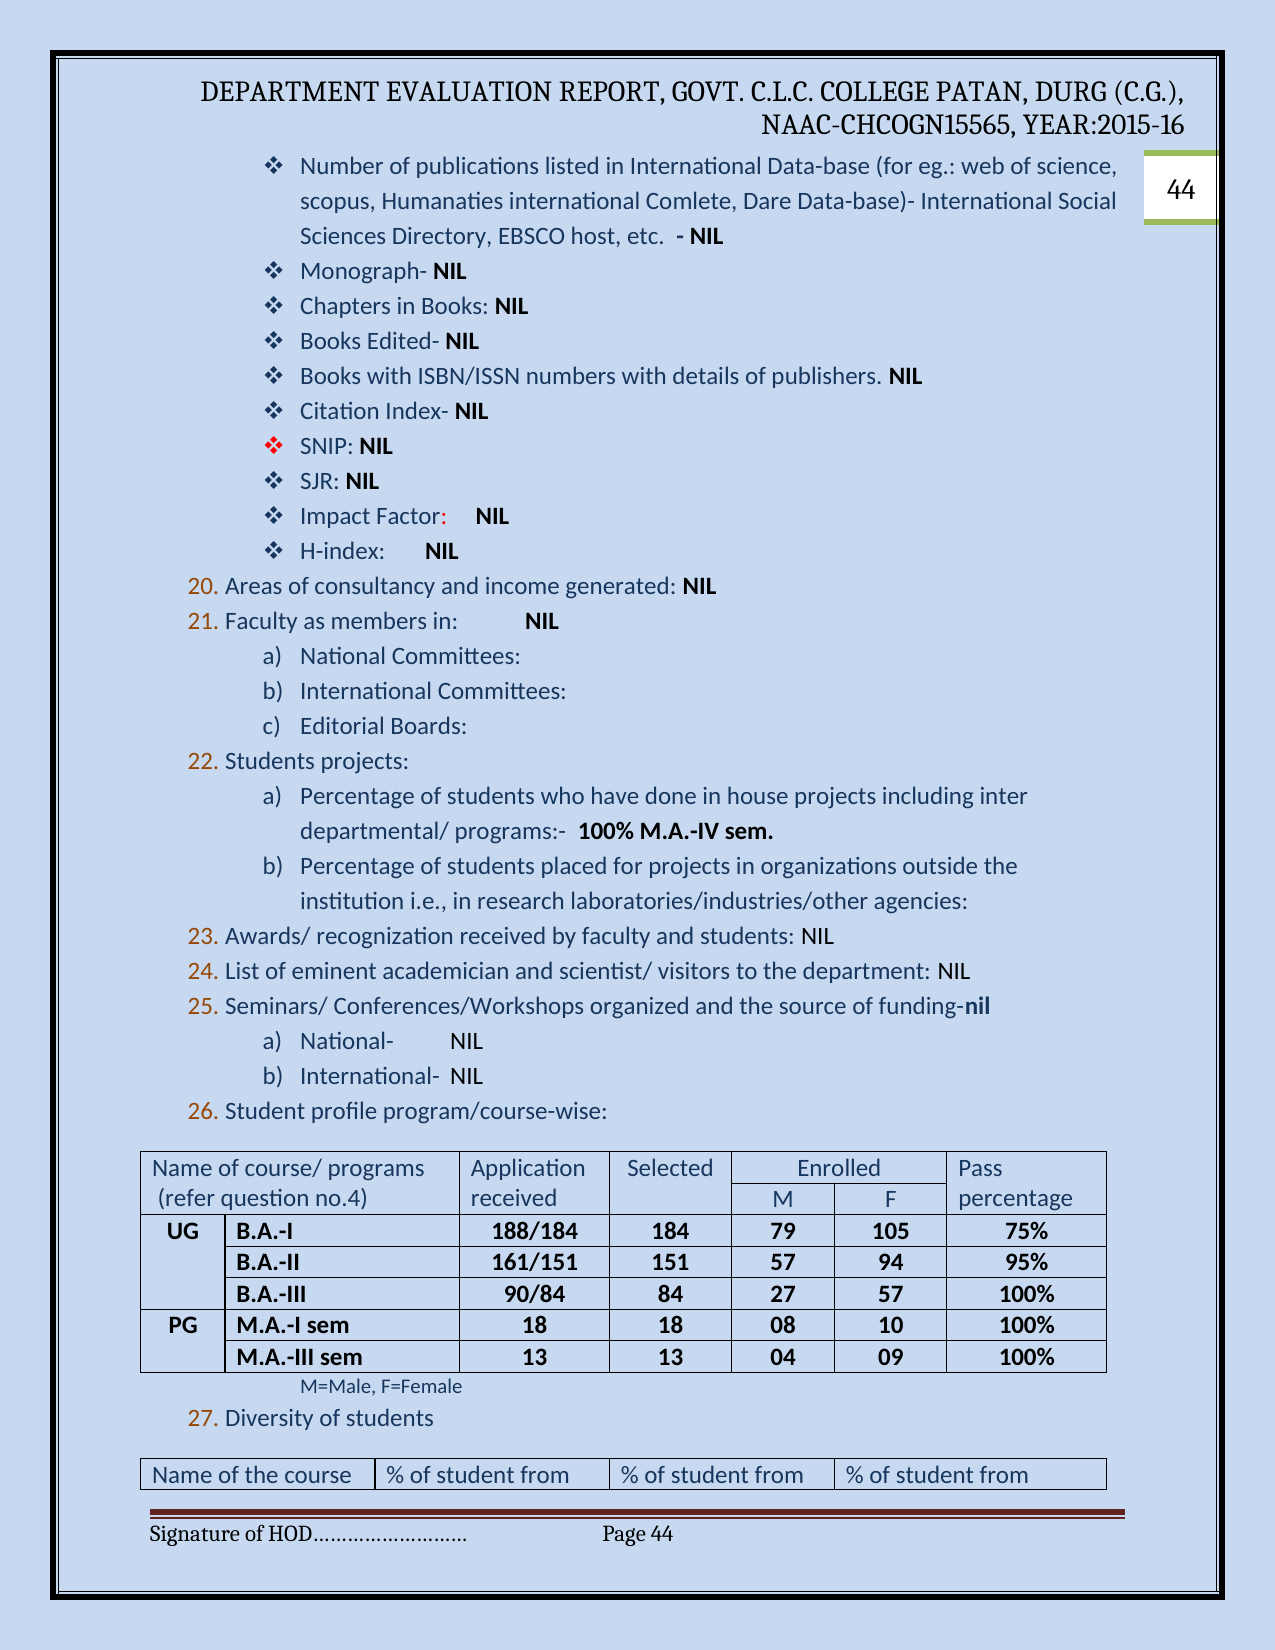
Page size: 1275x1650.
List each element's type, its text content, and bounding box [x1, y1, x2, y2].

table_cell 84 [610, 1278, 731, 1309]
table_cell 09 [835, 1341, 946, 1372]
list International Committees: [262, 675, 1125, 706]
table_cell M.A.-I sem [226, 1310, 459, 1340]
table_cell 95% [947, 1247, 1106, 1277]
table_header Application received [460, 1152, 609, 1214]
table_cell F [835, 1184, 946, 1214]
list M=Male, F=Female [225, 1373, 1125, 1398]
table_cell 18 [610, 1310, 731, 1340]
list Students projects: [187, 745, 1125, 776]
table_cell 161/151 [460, 1247, 609, 1277]
table_cell 13 [610, 1341, 731, 1372]
list Seminars/ Conferences/Workshops organized and the source of funding-nil [187, 990, 1125, 1021]
table_cell 10 [835, 1310, 946, 1340]
list Percentage of students who have done in house projects including inter departmental/ programs:- 100% M.A.-IV sem. [262, 780, 1125, 846]
table_cell 90/84 [460, 1278, 609, 1309]
table_cell 188/184 [460, 1215, 609, 1246]
table_cell M.A.-III sem [226, 1341, 459, 1372]
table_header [610, 1459, 834, 1489]
list List of eminent academician and scientist/ visitors to the department: NIL [187, 955, 1125, 986]
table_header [835, 1459, 1106, 1489]
list National- NIL [262, 1025, 1125, 1056]
list SNIP: NIL [262, 430, 1125, 461]
list Diversity of students [187, 1402, 1125, 1432]
table_cell 105 [835, 1215, 946, 1246]
list Areas of consultancy and income generated: NIL [187, 570, 1125, 601]
list International- NIL [262, 1060, 1125, 1091]
table_cell 08 [732, 1310, 834, 1340]
table_cell 57 [732, 1247, 834, 1277]
table_header Name of the course [141, 1459, 374, 1489]
table_header Enrolled [732, 1152, 946, 1182]
table_header Selected [610, 1152, 731, 1214]
table_cell 75% [947, 1215, 1106, 1246]
table_cell 151 [610, 1247, 731, 1277]
table_cell 100% [947, 1341, 1106, 1372]
list Books with ISBN/ISSN numbers with details of publishers. NIL [262, 360, 1125, 391]
list Citation Index- NIL [262, 395, 1125, 426]
table_cell 184 [610, 1215, 731, 1246]
table_header Pass percentage [947, 1152, 1106, 1214]
table_cell 94 [835, 1247, 946, 1277]
table_cell 100% [947, 1310, 1106, 1340]
table_cell B.A.-II [226, 1247, 459, 1277]
list Percentage of students placed for projects in organizations outside the institution i.e., in research laboratories/industries/other agencies: [262, 850, 1125, 916]
list Student profile program/course-wise: [187, 1095, 1125, 1126]
list Awards/ recognization received by faculty and students: NIL [187, 920, 1125, 951]
table_cell 04 [732, 1341, 834, 1372]
table_cell UG [141, 1215, 224, 1309]
list Number of publications listed in International Data-base (for eg.: web of science, scopus, Humanaties international Comlete, Dare Data-base)- International Social Sciences Directory, EBSCO host, etc. - NIL [262, 150, 1125, 251]
list Editorial Boards: [262, 710, 1125, 741]
table_cell PG [141, 1310, 224, 1372]
table_header Name of course/ programs (refer question no.4) [141, 1152, 459, 1214]
table_cell 79 [732, 1215, 834, 1246]
list National Committees: [262, 640, 1125, 671]
list H-index: NIL [262, 535, 1125, 566]
list Impact Factor: NIL [262, 500, 1125, 531]
list Monograph- NIL [262, 255, 1125, 286]
table_cell 13 [460, 1341, 609, 1372]
list Books Edited- NIL [262, 325, 1125, 356]
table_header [376, 1459, 609, 1489]
table_cell B.A.-I [226, 1215, 459, 1246]
table_cell 100% [947, 1278, 1106, 1309]
table_cell B.A.-III [226, 1278, 459, 1309]
list SJR: NIL [262, 465, 1125, 496]
list Chapters in Books: NIL [262, 290, 1125, 321]
table_cell 18 [460, 1310, 609, 1340]
table_cell M [732, 1184, 834, 1214]
table_cell 27 [732, 1278, 834, 1309]
list Faculty as members in: NIL [187, 605, 1125, 636]
table_cell 57 [835, 1278, 946, 1309]
